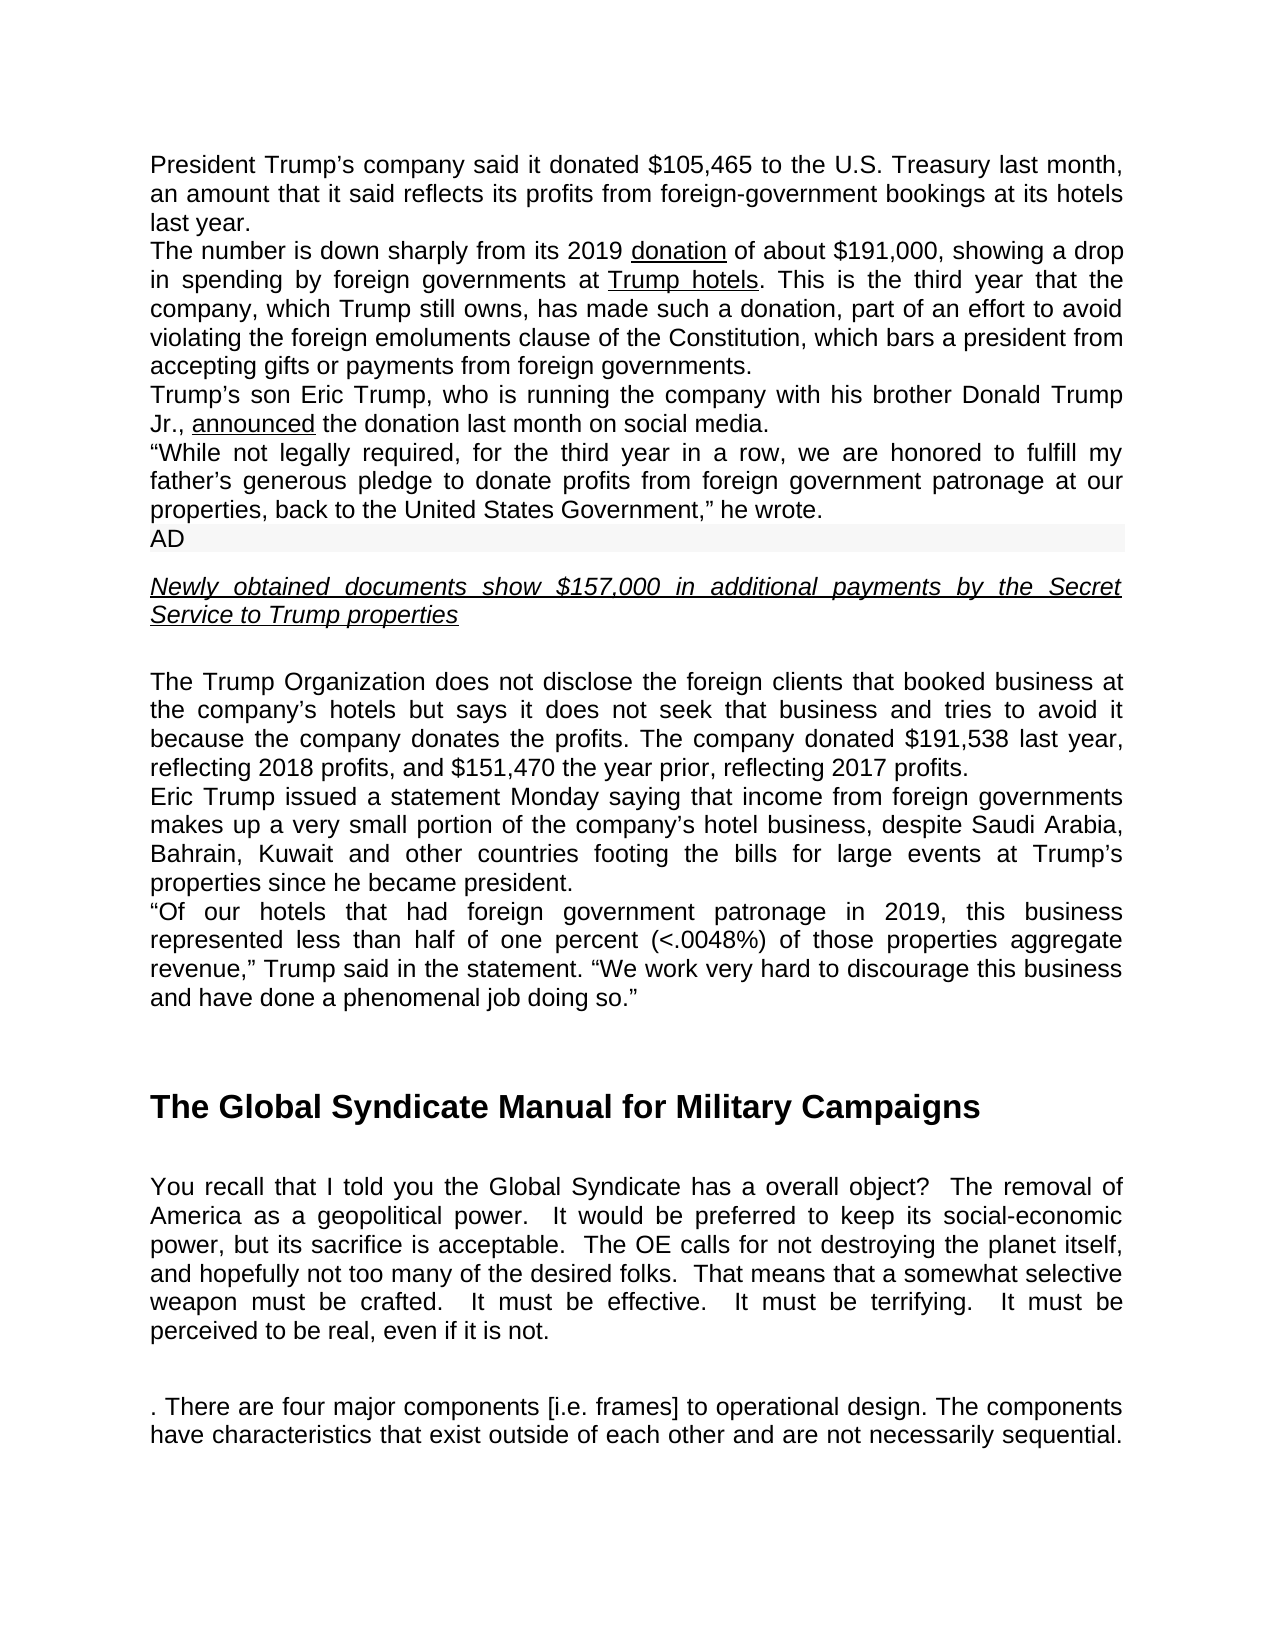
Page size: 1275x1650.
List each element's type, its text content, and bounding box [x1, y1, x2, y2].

text Trump’s son Eric Trump, who is running the company with his brother Donald Trump Jr., announced the donation last month on social media. [150, 380, 1125, 437]
text You recall that I told you the Global Syndicate has a overall object? The removal of America as a geopolitical power. It would be preferred to keep its social-economic power, but its sacrifice is acceptable. The OE calls for not destroying the planet itself, and hopefully not too many of the desired folks. That means that a somewhat selective weapon must be crafted. It must be effective. It must be terrifying. It must be perceived to be real, even if it is not. [150, 1172, 1125, 1345]
text President Trump’s company said it donated $105,465 to the U.S. Treasury last month, an amount that it said reflects its profits from foreign-government bookings at its hotels last year. [150, 150, 1125, 236]
text “While not legally required, for the third year in a row, we are honored to fulfill my father’s generous pledge to donate profits from foreign government patronage at our properties, back to the United States Government,” he wrote. [150, 437, 1125, 524]
text AD [150, 524, 1125, 552]
text The Trump Organization does not disclose the foreign clients that booked business at the company’s hotels but says it does not seek that business and tries to avoid it because the company donates the profits. The company donated $191,538 last year, reflecting 2018 profits, and $151,470 the year prior, reflecting 2017 profits. [150, 666, 1125, 781]
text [150, 1392, 1125, 1449]
text The Global Syndicate Manual for Military Campaigns [150, 1087, 1125, 1126]
text The number is down sharply from its 2019 donation of about $191,000, showing a drop in spending by foreign governments at Trump hotels. This is the third year that the company, which Trump still owns, has made such a donation, part of an effort to avoid violating the foreign emoluments clause of the Constitution, which bars a president from accepting gifts or payments from foreign governments. [150, 236, 1125, 380]
text Newly obtained documents show $157,000 in additional payments by the Secret Service to Trump properties [150, 571, 1125, 629]
text “Of our hotels that had foreign government patronage in 2019, this business represented less than half of one percent (<.0048%) of those properties aggregate revenue,” Trump said in the statement. “We work very hard to discourage this business and have done a phenomenal job doing so.” [150, 896, 1125, 1011]
text Eric Trump issued a statement Monday saying that income from foreign governments makes up a very small portion of the company’s hotel business, despite Saudi Arabia, Bahrain, Kuwait and other countries footing the bills for large events at Trump’s properties since he became president. [150, 781, 1125, 896]
